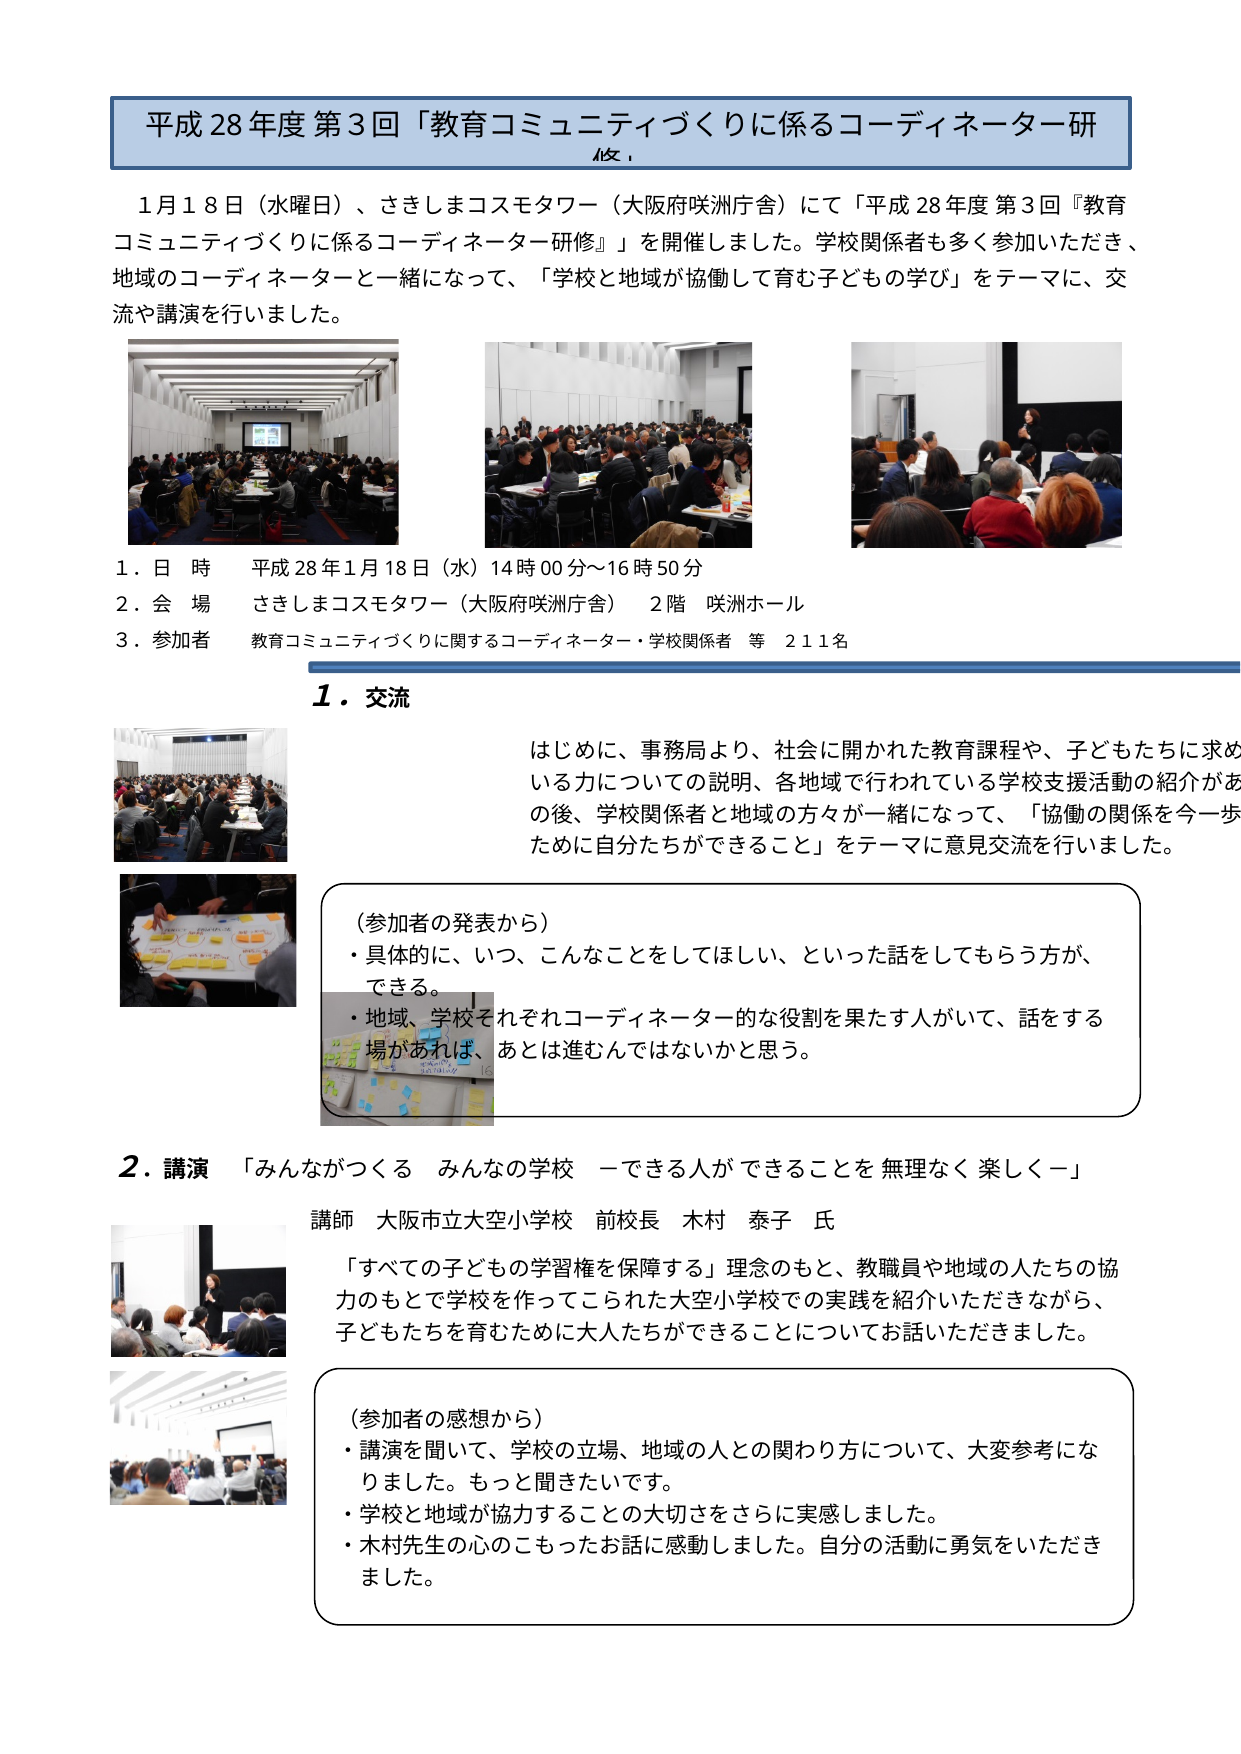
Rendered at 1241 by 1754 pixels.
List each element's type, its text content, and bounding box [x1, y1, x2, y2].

text ２．講演 「みんながつくる みんなの学校 －できる人が できることを 無理なく 楽しく－」 [112, 1128, 1128, 1201]
picture [323, 992, 494, 1115]
picture [318, 992, 494, 1124]
picture [850, 342, 1122, 546]
text ３．参加者 教育コミュニティづくりに関するコーディネーター・学校関係者 等 ２１１名 [112, 621, 1128, 657]
text １．日 時 平成28年１月18日（水）14時00分～16時50分 [112, 548, 1128, 585]
text １月１８日（水曜日）、さきしまコスモタワー（大阪府咲洲庁舎）にて「平成28年度 第３回『教育コミュニティづくりに係るコーディネーター研修』」を開催しました。学校関係者も多く参加いただき、地域のコーディネーターと一緒になって、「学校と地域が協働して育む子どもの学び」をテーマに、交流や講演を行いました。 [112, 186, 1128, 331]
text 講師 大阪市立大空小学校 前校長 木村 泰子 氏 [112, 1201, 1128, 1237]
picture [109, 1371, 287, 1505]
picture [111, 1225, 286, 1357]
text １．交流 [112, 657, 1128, 730]
picture [118, 874, 296, 1006]
picture [112, 728, 287, 860]
text ２．会 場 さきしまコスモタワー（大阪府咲洲庁舎） ２階 咲洲ホール [112, 585, 1128, 621]
picture [483, 342, 752, 546]
picture [126, 339, 399, 543]
